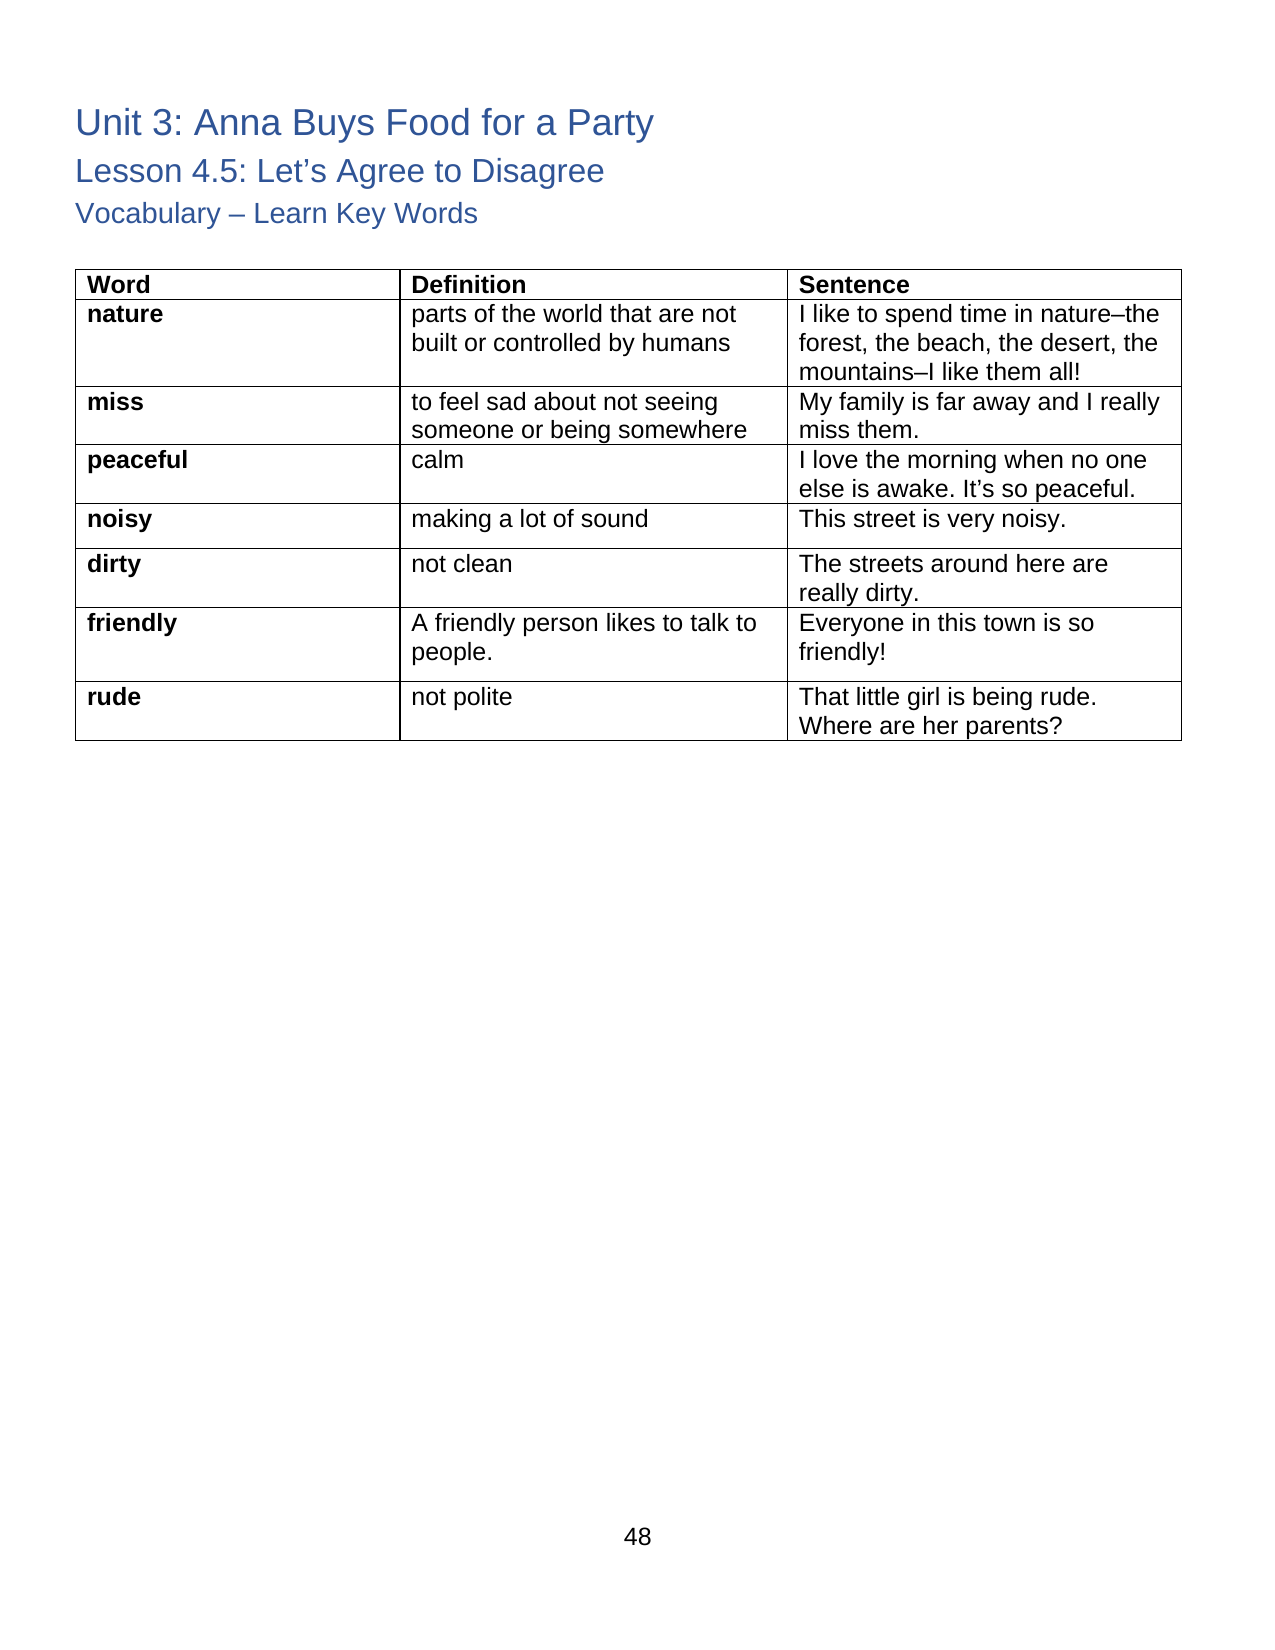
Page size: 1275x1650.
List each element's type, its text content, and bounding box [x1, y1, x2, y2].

table_cell peaceful [76, 445, 399, 503]
subtitle Unit 3: Anna Buys Food for a Party [75, 100, 1200, 143]
table_cell This street is very noisy. [788, 504, 1181, 548]
subtitle Lesson 4.5: Let’s Agree to Disagree [75, 151, 1200, 189]
table_header Definition [401, 270, 787, 298]
table_cell My family is far away and I really miss them. [919, 387, 1181, 444]
table_cell noisy [76, 504, 399, 548]
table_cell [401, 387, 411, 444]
table_cell That little girl is being rude. Where are her parents? [1063, 682, 1181, 739]
table_cell The streets around here are really dirty. [919, 549, 1181, 607]
table_cell not polite [401, 682, 787, 739]
table_cell I like to spend time in nature–the forest, the beach, the desert, the mountains–I like them all! [1081, 300, 1181, 386]
table_cell miss [76, 387, 399, 444]
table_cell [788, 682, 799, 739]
table_cell Everyone in this town is so friendly! [788, 608, 1181, 681]
table_header Sentence [788, 270, 1181, 298]
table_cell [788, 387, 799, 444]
table_cell parts of the world that are not built or controlled by humans [401, 300, 787, 386]
table_cell rude [76, 682, 399, 739]
table_cell dirty [76, 549, 399, 607]
table_cell friendly [76, 608, 399, 681]
table_cell making a lot of sound [401, 504, 787, 548]
table_cell nature [76, 300, 399, 386]
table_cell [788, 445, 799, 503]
table_header Word [76, 270, 399, 298]
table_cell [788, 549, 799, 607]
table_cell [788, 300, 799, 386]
table_cell calm [401, 445, 787, 503]
table_cell A friendly person likes to talk to people. [401, 608, 787, 681]
subtitle Vocabulary – Learn Key Words [75, 196, 1200, 266]
table_cell to feel sad about not seeing someone or being somewhere [718, 387, 787, 444]
table_cell not clean [401, 549, 787, 607]
